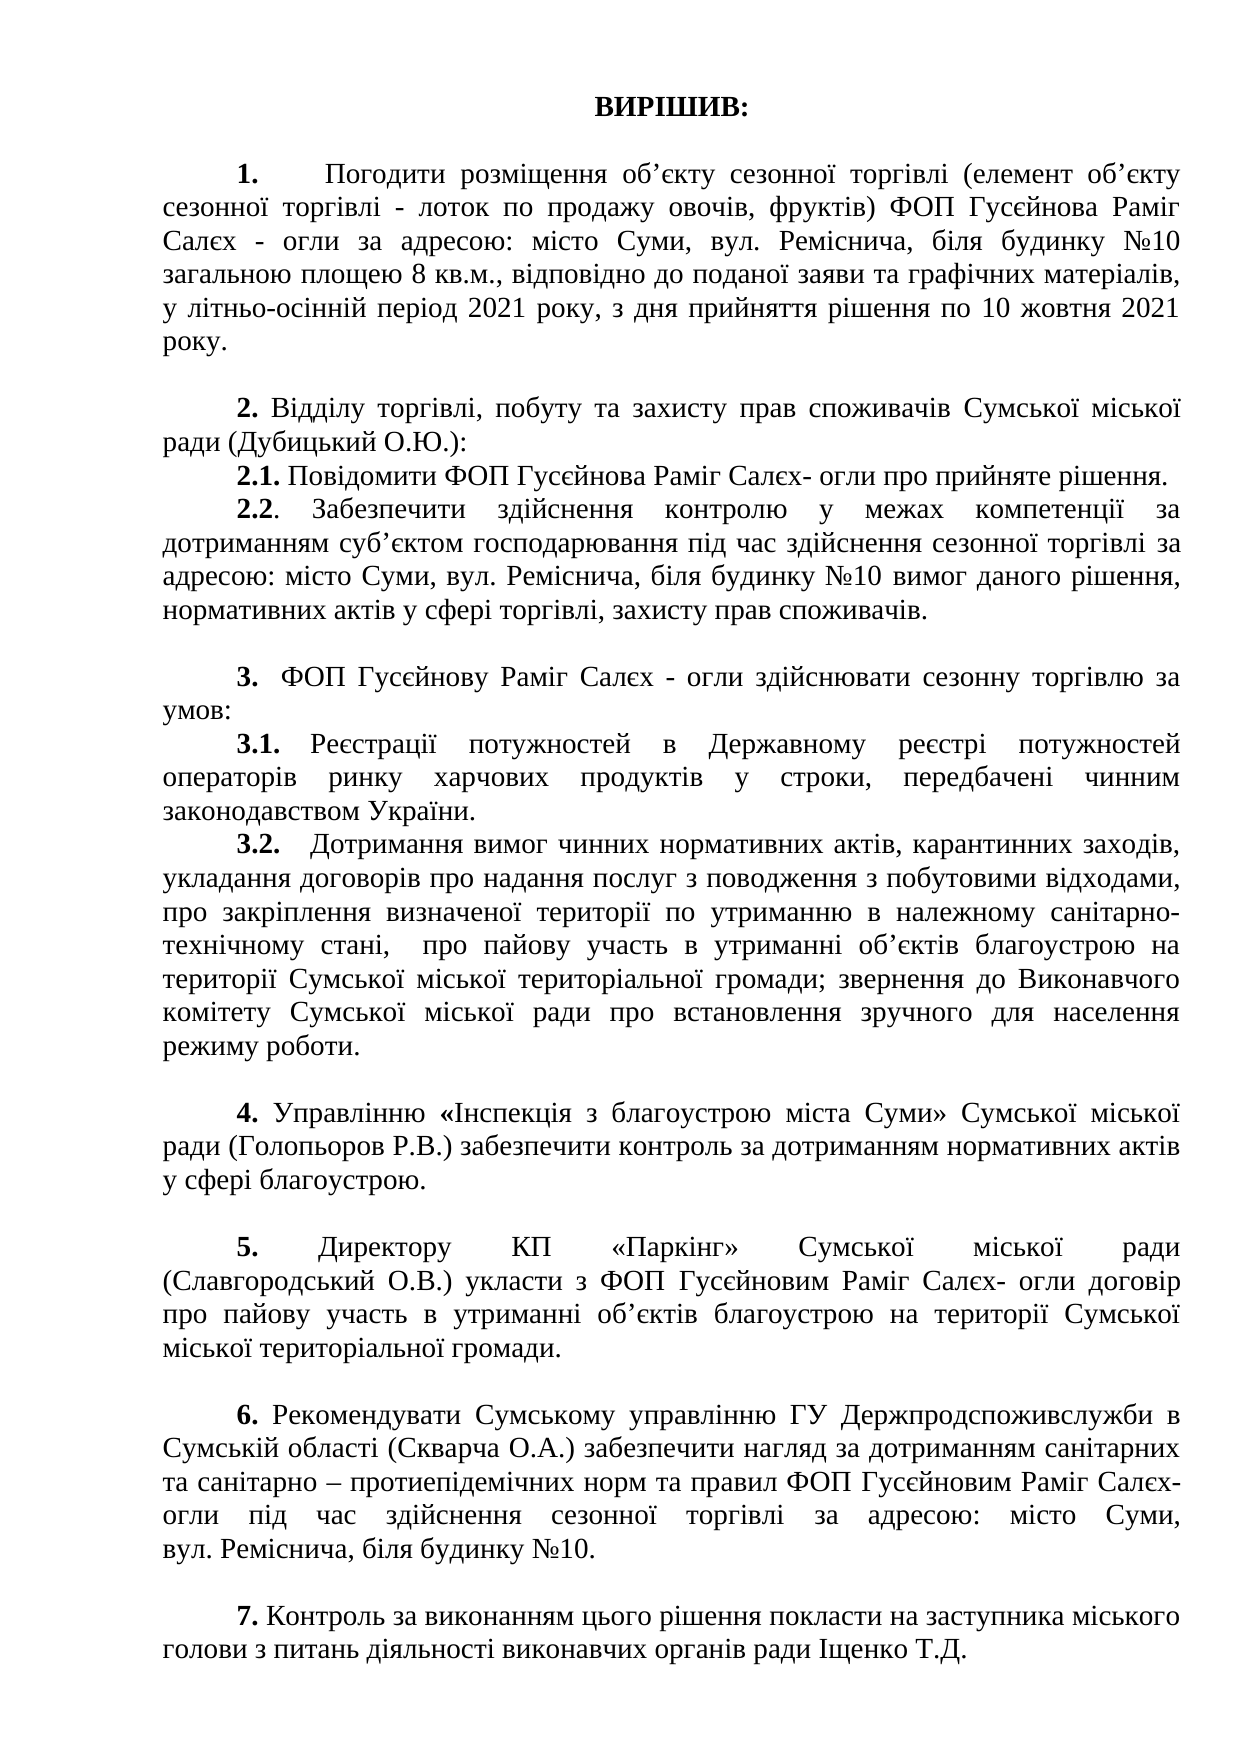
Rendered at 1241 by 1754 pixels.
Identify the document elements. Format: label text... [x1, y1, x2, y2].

list Дотримання вимог чинних нормативних актів, карантинних заходів, укладання договорів про надання послуг з поводження з побутовими відходами, про закріплення визначеної території по утриманню в належному санітарно-технічному стані, про пайову участь в утриманні об’єктів благоустрою на території Сумської міської територіальної громади; звернення до Виконавчого комітету Сумської міської ради про встановлення зручного для населення режиму роботи. [162, 827, 1181, 1061]
list 5. Директору КП «Паркінг» Сумської міської ради (Славгородський О.В.) укласти з ФОП Гусєйновим Раміг Салєх- огли договір про пайову участь в утриманні об’єктів благоустрою на території Сумської міської територіальної громади. [162, 1229, 1181, 1363]
list ФОП Гусєйнову Раміг Салєх - огли здійснювати сезонну торгівлю за умов: [162, 659, 1181, 726]
text 7. Контроль за виконанням цього рішення покласти на заступника міського голови з питань діяльності виконавчих органів ради Іщенко Т.Д. [162, 1598, 1181, 1665]
text ВИРІШИВ: [162, 89, 1181, 122]
list Реєстрації потужностей в Державному реєстрі потужностей операторів ринку харчових продуктів у строки, передбачені чинним законодавством України. [162, 726, 1181, 827]
text 2.2. Забезпечити здійснення контролю у межах компетенції за дотриманням суб’єктом господарювання під час здійснення сезонної торгівлі за адресою: місто Суми, вул. Реміснича, біля будинку №10 вимог даного рішення, нормативних актів у сфері торгівлі, захисту прав споживачів. [162, 491, 1181, 625]
text 2. Відділу торгівлі, побуту та захисту прав споживачів Сумської міської ради (Дубицький О.Ю.): [162, 391, 1181, 458]
text 2.1. Повідомити ФОП Гусєйнова Раміг Салєх- огли про прийняте рішення. [162, 458, 1181, 491]
text 6. Рекомендувати Сумському управлінню ГУ Держпродспоживслужби в Сумській області (Скварча О.А.) забезпечити нагляд за дотриманням санітарних та санітарно – протиепідемічних норм та правил ФОП Гусєйновим Раміг Салєх- огли під час здійснення сезонної торгівлі за адресою: місто Суми, вул. Реміснича, біля будинку №10. [162, 1397, 1181, 1564]
text 4. Управлінню «Інспекція з благоустрою міста Суми» Сумської міської ради (Голопьоров Р.В.) забезпечити контроль за дотриманням нормативних актів у сфері благоустрою. [162, 1095, 1181, 1196]
list Погодити розміщення об’єкту сезонної торгівлі (елемент об’єкту сезонної торгівлі - лоток по продажу овочів, фруктів) ФОП Гусєйнова Раміг Салєх - огли за адресою: місто Суми, вул. Реміснича, біля будинку №10 загальною площею 8 кв.м., відповідно до поданої заяви та графічних матеріалів, у літньо-осінній період 2021 року, з дня прийняття рішення по 10 жовтня 2021 року. [162, 156, 1181, 357]
